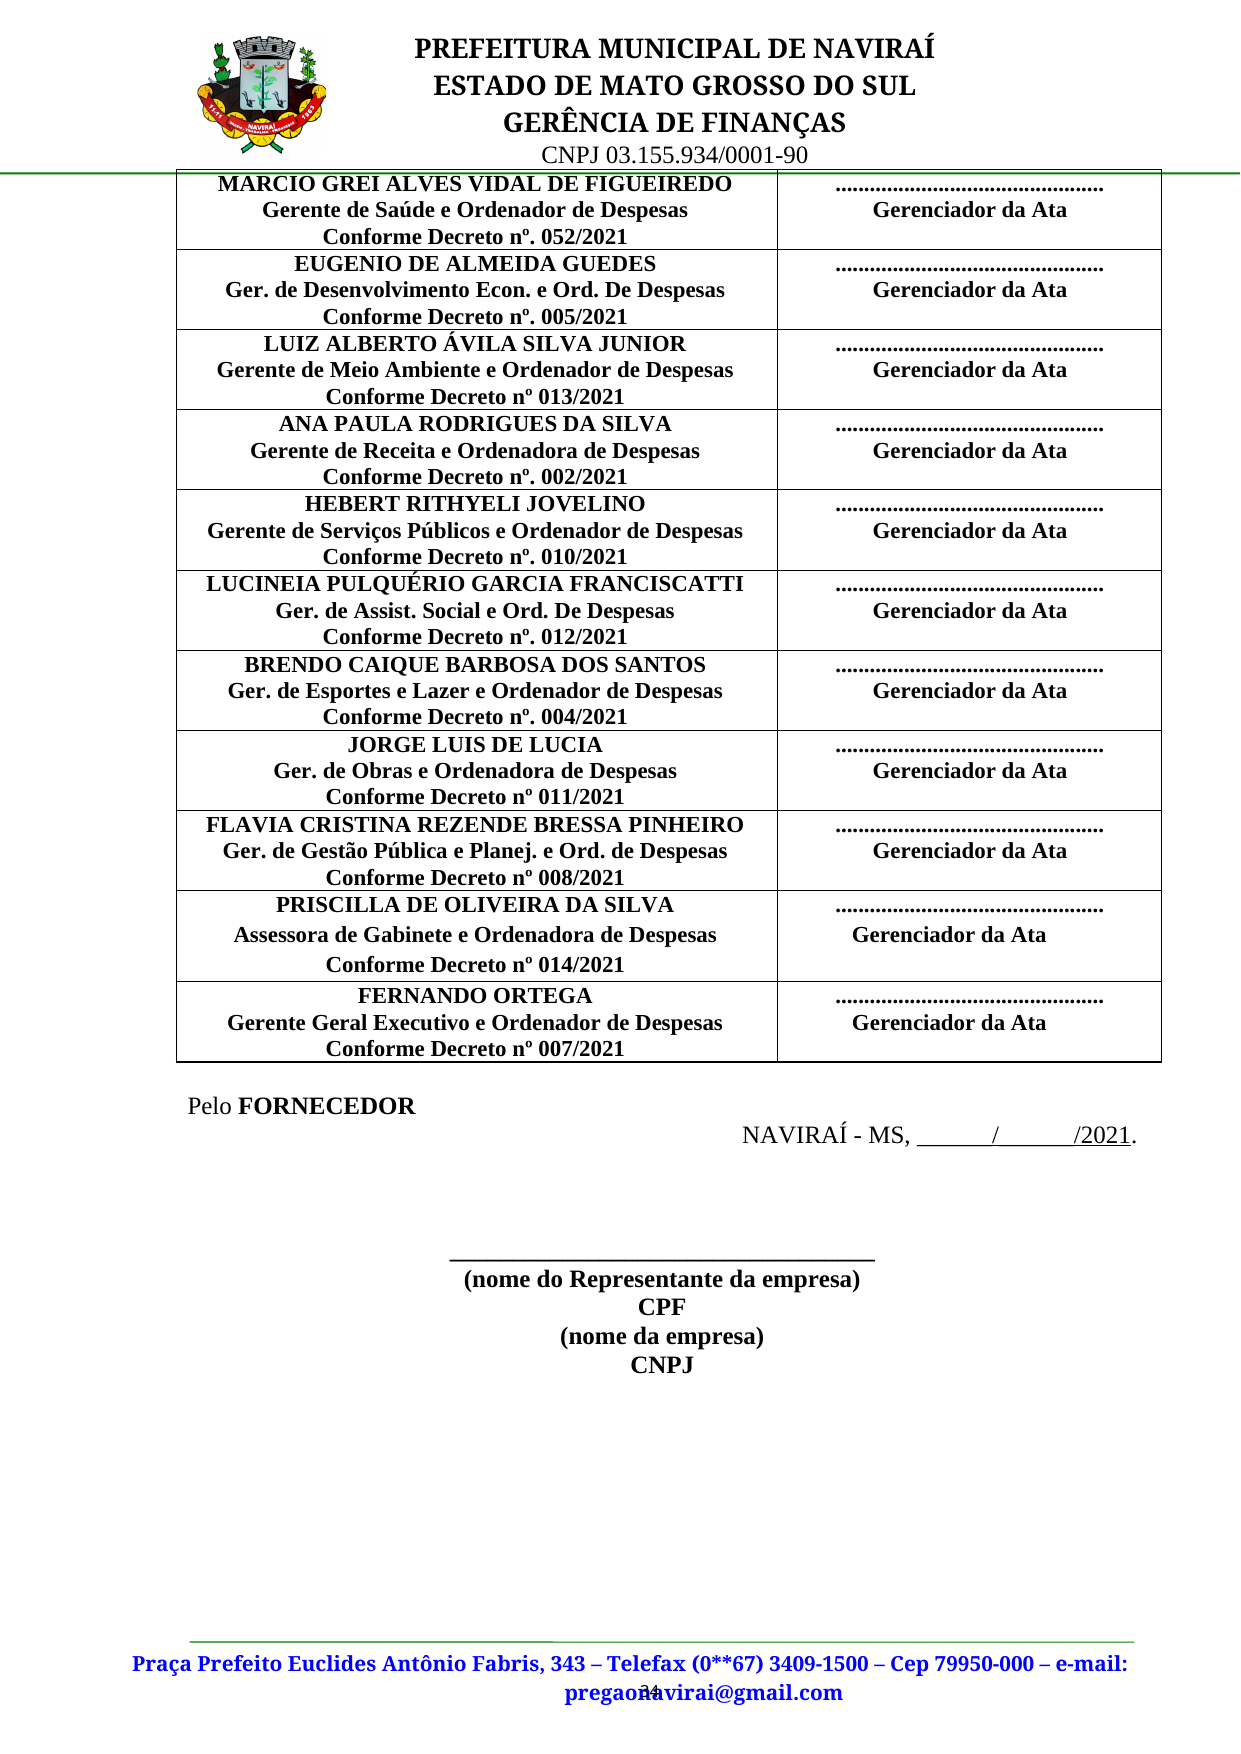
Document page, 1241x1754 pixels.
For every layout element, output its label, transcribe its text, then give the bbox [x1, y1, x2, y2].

table_cell ............................................... Gerenciador da Ata [778, 170, 1161, 249]
table_cell FERNANDO ORTEGA Gerente Geral Executivo e Ordenador de Despesas Conforme Decreto nº 007/2021 [177, 982, 777, 1061]
table_cell LUCINEIA PULQUÉRIO GARCIA FRANCISCATTI Ger. de Assist. Social e Ord. De Despesas Conforme Decreto nº. 012/2021 [177, 571, 777, 649]
text CNPJ [187, 1350, 1137, 1379]
table_cell JORGE LUIS DE LUCIA Ger. de Obras e Ordenadora de Despesas Conforme Decreto nº 011/2021 [177, 731, 777, 810]
table_cell ............................................... Gerenciador da Ata [778, 651, 1161, 730]
table_cell HEBERT RITHYELI JOVELINO Gerente de Serviços Públicos e Ordenador de Despesas Conforme Decreto nº. 010/2021 [177, 490, 777, 569]
text NAVIRAÍ - MS, ______/______/2021. [187, 1120, 1137, 1149]
table_cell ............................................... Gerenciador da Ata [778, 731, 1161, 810]
table_cell ............................................... Gerenciador da Ata [778, 811, 1161, 890]
text Pelo FORNECEDOR [187, 1091, 1137, 1120]
text (nome da empresa) [187, 1321, 1137, 1350]
table_cell FLAVIA CRISTINA REZENDE BRESSA PINHEIRO Ger. de Gestão Pública e Planej. e Ord. de Despesas Conforme Decreto nº 008/2021 [177, 811, 777, 890]
picture [197, 36, 327, 154]
text CPF [187, 1292, 1137, 1321]
table_cell ............................................... Gerenciador da Ata [778, 571, 1161, 649]
table_cell ............................................... Gerenciador da Ata [778, 490, 1161, 569]
text __________________________________ [187, 1235, 1137, 1264]
table_cell EUGENIO DE ALMEIDA GUEDES Ger. de Desenvolvimento Econ. e Ord. De Despesas Conforme Decreto nº. 005/2021 [177, 250, 777, 329]
table_cell ANA PAULA RODRIGUES DA SILVA Gerente de Receita e Ordenadora de Despesas Conforme Decreto nº. 002/2021 [177, 410, 777, 489]
table_cell ............................................... Gerenciador da Ata [778, 891, 1161, 981]
table_cell ............................................... Gerenciador da Ata [778, 250, 1161, 329]
table_cell ............................................... Gerenciador da Ata [778, 410, 1161, 489]
table_cell PRISCILLA DE OLIVEIRA DA SILVA Assessora de Gabinete e Ordenadora de Despesas Conforme Decreto nº 014/2021 [177, 891, 777, 981]
text (nome do Representante da empresa) [187, 1264, 1137, 1292]
table_cell ............................................... Gerenciador da Ata [778, 982, 1161, 1061]
table_cell BRENDO CAIQUE BARBOSA DOS SANTOS Ger. de Esportes e Lazer e Ordenador de Despesas Conforme Decreto nº. 004/2021 [177, 651, 777, 730]
table_cell LUIZ ALBERTO ÁVILA SILVA JUNIOR Gerente de Meio Ambiente e Ordenador de Despesas Conforme Decreto nº 013/2021 [177, 330, 777, 409]
table_cell ............................................... Gerenciador da Ata [778, 330, 1161, 409]
table_cell MARCIO GREI ALVES VIDAL DE FIGUEIREDO Gerente de Saúde e Ordenador de Despesas Conforme Decreto nº. 052/2021 [177, 170, 777, 249]
